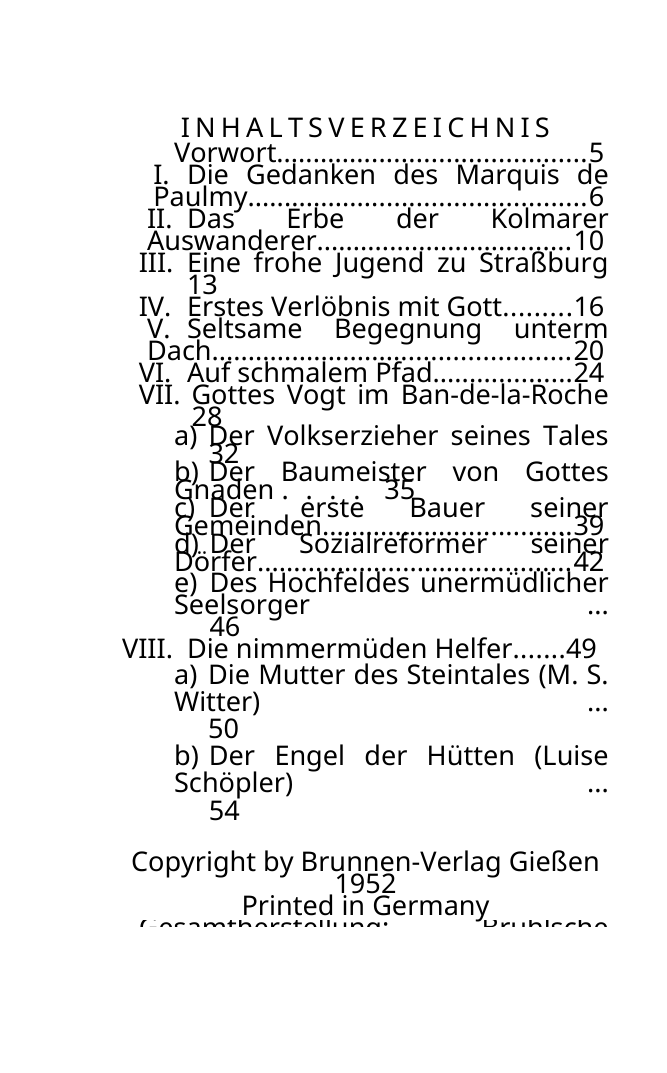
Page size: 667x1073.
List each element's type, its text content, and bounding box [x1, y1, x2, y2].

list Der Baumeister von Gottes Gnaden .... 35 [178, 467, 609, 503]
list Der erste Bauer seiner Gemeinden 39 [178, 503, 609, 539]
list Des Hochfeldes unermüdlicher Seelsorger ... 46 [174, 575, 609, 641]
list Der Engel der Hütten (Luise Schöpler) ... 54 [174, 744, 609, 825]
text Copyright by Brunnen-Verlag Gießen 1952 Printed in Germany [122, 854, 609, 920]
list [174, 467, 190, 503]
list Erstes Verlöbnis mit Gott 16 [138, 299, 609, 321]
list Das Erbe der Kolmarer Auswanderer 10 [147, 211, 609, 255]
list Eine frohe Jugend zu Straßburg 13 [138, 255, 609, 299]
list Die Gedanken des Marquis de Paulmy 6 [153, 167, 609, 211]
list Der Sozialreformer seiner Dörfer 42 [174, 539, 609, 575]
list Die nimmermüden Helfer 49 [122, 641, 609, 663]
list Der Volkserzieher seines Tales 32 [218, 431, 609, 467]
list Die Mutter des Steintales (M. S. Witter) ... 50 [174, 663, 609, 744]
list Auf schmalem Pfad 24 [138, 365, 609, 387]
list Seltsame Begegnung unterm Dach 20 [147, 321, 609, 365]
text Vorwort 5 [174, 145, 609, 167]
list Gottes Vogt im Ban-de-la-Roche 28 [138, 387, 609, 431]
text INHALTSVERZEICHNIS [122, 116, 609, 143]
